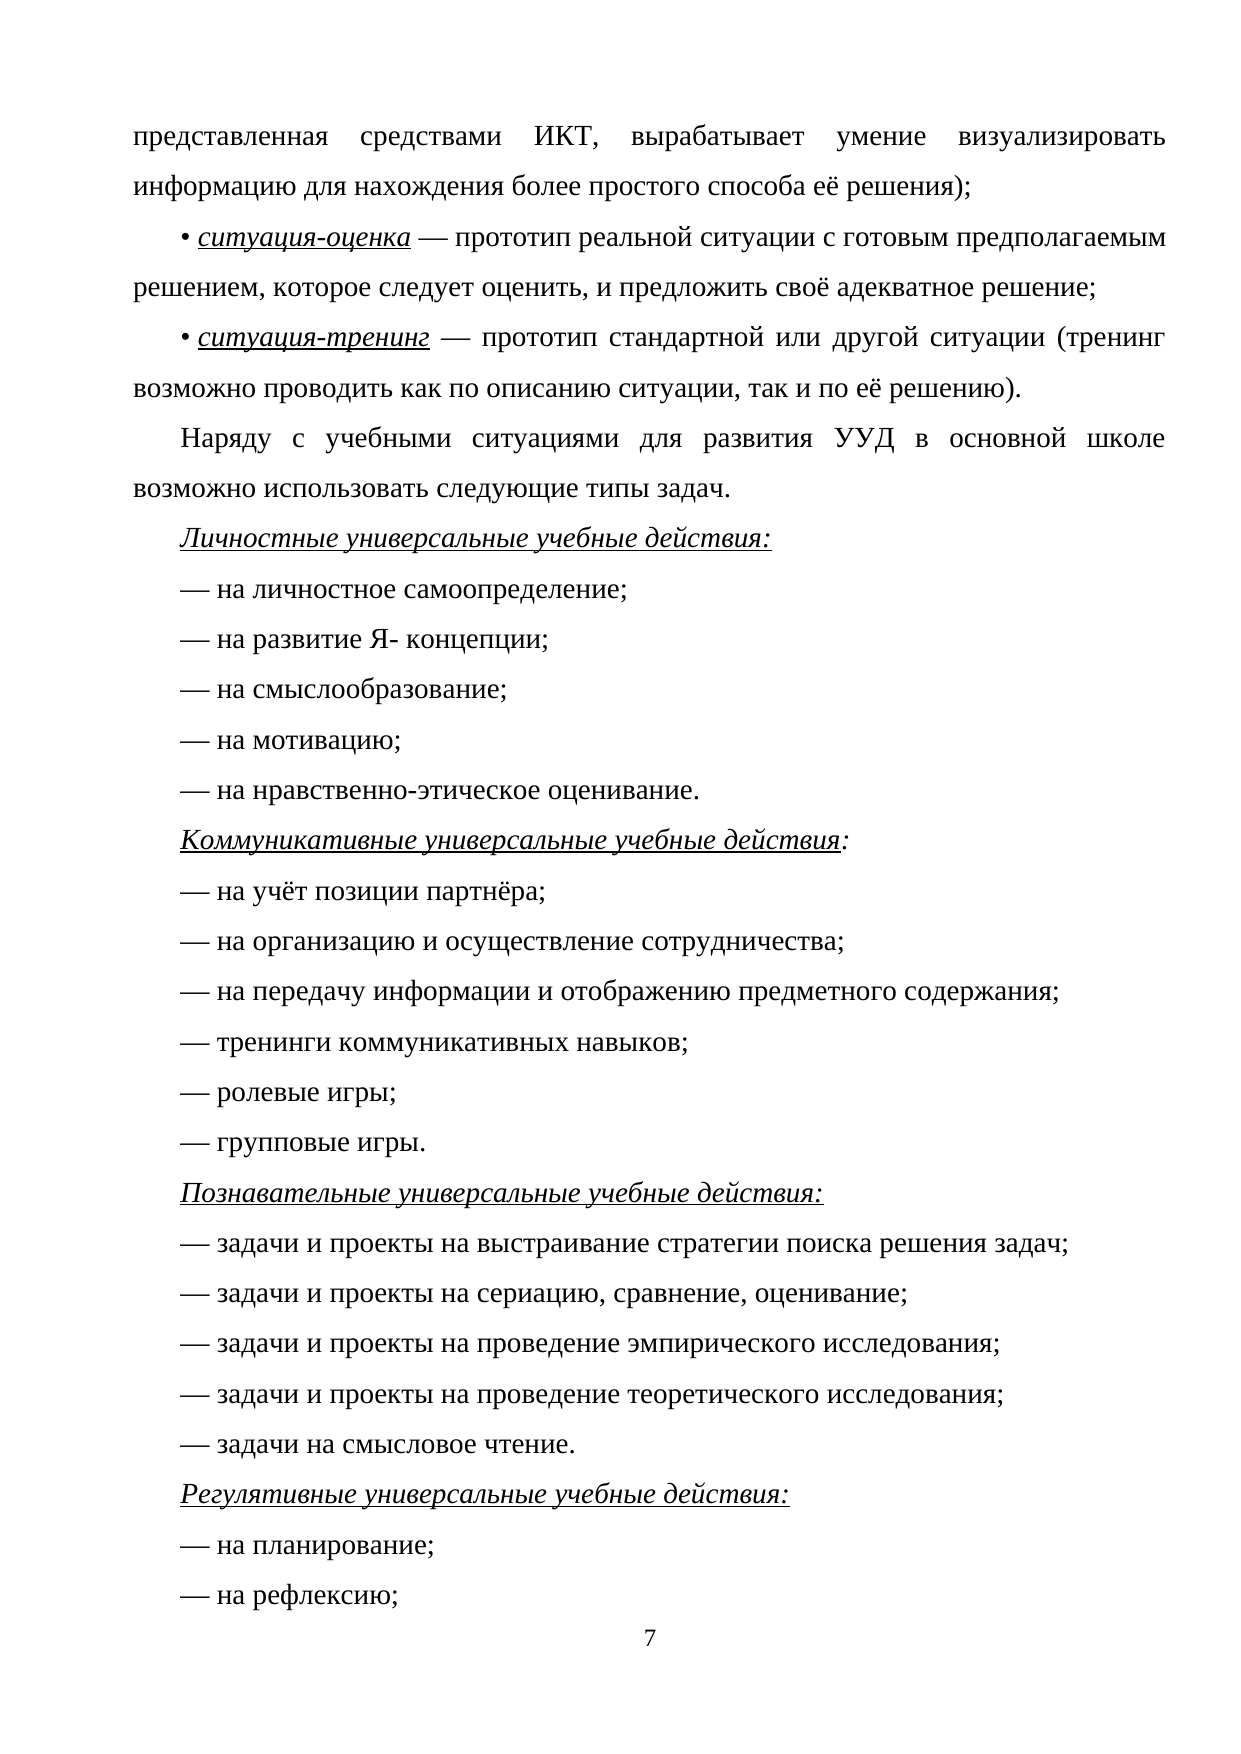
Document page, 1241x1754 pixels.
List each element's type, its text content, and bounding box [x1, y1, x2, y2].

text — на рефлексию; [133, 1577, 1167, 1611]
text — на смыслообразование; [133, 672, 1167, 705]
text — на мотивацию; [133, 722, 1167, 755]
text Регулятивные универсальные учебные действия: [133, 1477, 1167, 1510]
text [133, 118, 1167, 202]
text — на личностное самоопределение; [133, 571, 1167, 604]
text Наряду с учебными ситуациями для развития УУД в основной школе возможно использовать следующие типы задач. [133, 420, 1167, 504]
text — групповые игры. [133, 1124, 1167, 1158]
text — на организацию и осуществление сотрудничества; [133, 923, 1167, 957]
text — на планирование; [133, 1527, 1167, 1560]
text Коммуникативные универсальные учебные действия: [133, 822, 1167, 856]
text — ролевые игры; [133, 1074, 1167, 1108]
text — задачи и проекты на сериацию, сравнение, оценивание; [133, 1275, 1167, 1309]
text • ситуация-оценка — прототип реальной ситуации с готовым предполагаемым решением, которое следует оценить, и предложить своё адекватное решение; [133, 219, 1167, 303]
text — тренинги коммуникативных навыков; [133, 1024, 1167, 1057]
text — задачи и проекты на проведение эмпирического исследования; [133, 1326, 1167, 1359]
text — на развитие Я- концепции; [133, 621, 1167, 655]
text Личностные универсальные учебные действия: [133, 521, 1167, 554]
text — задачи на смысловое чтение. [133, 1426, 1167, 1460]
text — задачи и проекты на выстраивание стратегии поиска решения задач; [133, 1225, 1167, 1258]
text — на нравственно-этическое оценивание. [133, 772, 1167, 806]
text — задачи и проекты на проведение теоретического исследования; [133, 1376, 1167, 1409]
text — на передачу информации и отображению предметного содержания; [133, 973, 1167, 1007]
text — на учёт позиции партнёра; [133, 873, 1167, 906]
text • ситуация-тренинг — прототип стандартной или другой ситуации (тренинг возможно проводить как по описанию ситуации, так и по её решению). [133, 319, 1167, 403]
text Познавательные универсальные учебные действия: [133, 1175, 1167, 1208]
